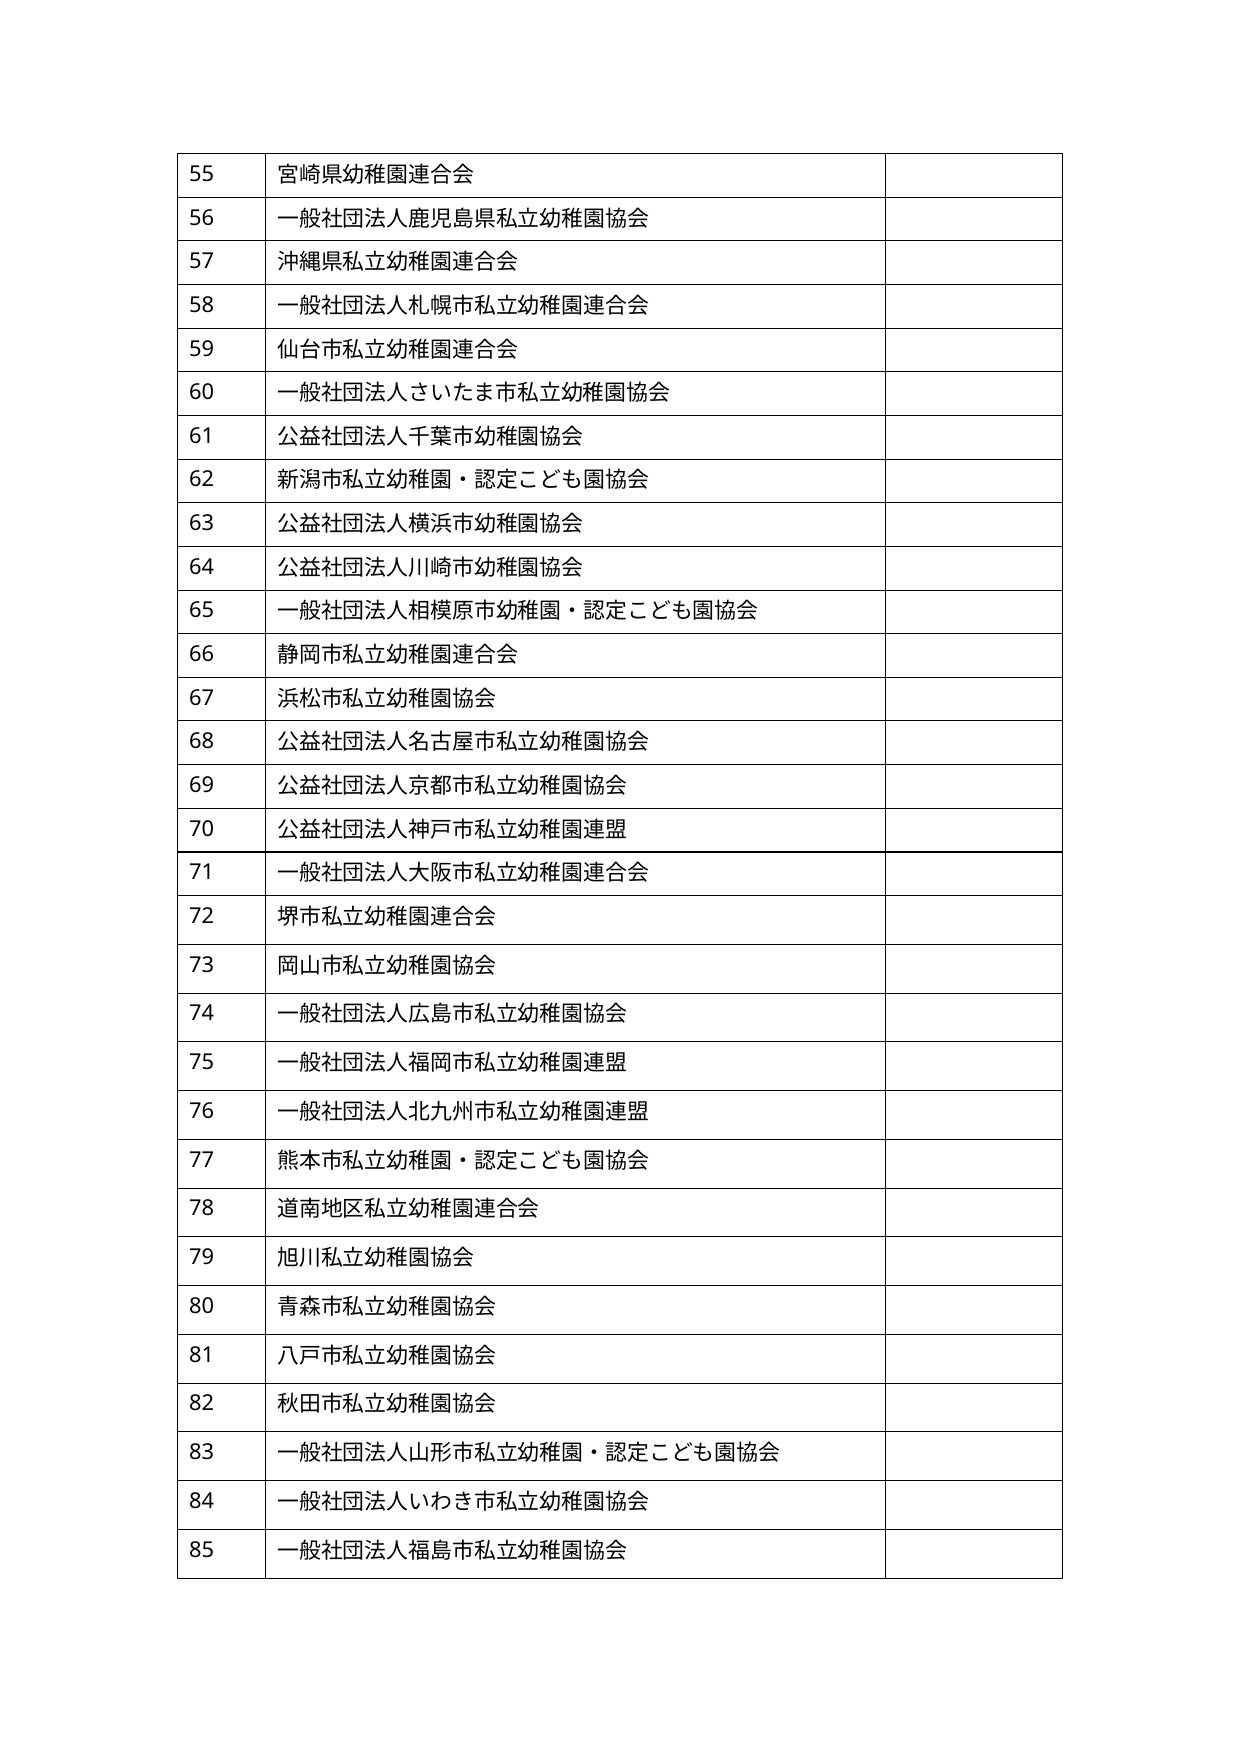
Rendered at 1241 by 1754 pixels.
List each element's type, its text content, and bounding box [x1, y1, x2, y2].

table_cell [178, 241, 265, 284]
table_cell 八戸市私立幼稚園協会 [266, 1335, 885, 1382]
table_cell [178, 634, 265, 677]
table_cell [886, 896, 1062, 944]
table_cell [178, 1042, 265, 1090]
table_cell 一般社団法人大阪市私立幼稚園連合会 [266, 853, 885, 895]
table_cell 一般社団法人鹿児島県私立幼稚園協会 [266, 198, 885, 240]
table_cell [178, 994, 265, 1041]
table_cell [178, 329, 265, 371]
table_cell [886, 1335, 1062, 1382]
table_cell 一般社団法人北九州市私立幼稚園連盟 [266, 1091, 885, 1139]
table_cell [178, 721, 265, 764]
table_cell 公益社団法人神戸市私立幼稚園連盟 [266, 809, 885, 851]
table_cell 一般社団法人札幌市私立幼稚園連合会 [266, 285, 885, 328]
table_cell [178, 547, 265, 589]
table_cell 静岡市私立幼稚園連合会 [266, 634, 885, 677]
table_cell [886, 372, 1062, 415]
table_cell 一般社団法人福島市私立幼稚園協会 [266, 1530, 885, 1577]
table_cell [178, 1237, 265, 1285]
table_cell [178, 1384, 265, 1431]
table_cell 浜松市私立幼稚園協会 [266, 678, 885, 720]
table_cell [886, 1237, 1062, 1285]
table_cell 一般社団法人相模原市幼稚園・認定こども園協会 [266, 591, 885, 633]
table_cell 一般社団法人広島市私立幼稚園協会 [266, 994, 885, 1041]
table_cell [178, 372, 265, 415]
table_cell 一般社団法人山形市私立幼稚園・認定こども園協会 [266, 1432, 885, 1480]
table_cell [178, 460, 265, 502]
table_cell [178, 765, 265, 808]
table_cell [886, 1286, 1062, 1334]
table_cell [886, 547, 1062, 589]
table_cell [886, 721, 1062, 764]
table_cell [886, 634, 1062, 677]
table_cell [178, 1432, 265, 1480]
table_cell [886, 1384, 1062, 1431]
table_cell [886, 198, 1062, 240]
table_cell [178, 678, 265, 720]
table_cell 一般社団法人さいたま市私立幼稚園協会 [266, 372, 885, 415]
table_cell 道南地区私立幼稚園連合会 [266, 1189, 885, 1236]
table_cell [178, 154, 265, 197]
table_cell [886, 765, 1062, 808]
table_cell [886, 1091, 1062, 1139]
table_cell [178, 1530, 265, 1577]
table_cell [886, 460, 1062, 502]
table_cell [886, 241, 1062, 284]
table_cell 旭川私立幼稚園協会 [266, 1237, 885, 1285]
table_cell [178, 1286, 265, 1334]
table_cell [178, 503, 265, 546]
table_cell [886, 1189, 1062, 1236]
table_cell [886, 809, 1062, 851]
table_cell 沖縄県私立幼稚園連合会 [266, 241, 885, 284]
table_cell [178, 285, 265, 328]
table_cell [886, 329, 1062, 371]
table_cell [886, 503, 1062, 546]
table_cell 岡山市私立幼稚園協会 [266, 945, 885, 992]
table_cell [178, 1189, 265, 1236]
table_cell 公益社団法人川崎市幼稚園協会 [266, 547, 885, 589]
table_cell [178, 896, 265, 944]
table_cell [886, 154, 1062, 197]
table_cell [886, 285, 1062, 328]
table_cell 堺市私立幼稚園連合会 [266, 896, 885, 944]
table_cell 青森市私立幼稚園協会 [266, 1286, 885, 1334]
table_cell [178, 1140, 265, 1187]
table_cell [178, 945, 265, 992]
table_cell [886, 945, 1062, 992]
table_cell 宮崎県幼稚園連合会 [266, 154, 885, 197]
table_cell 新潟市私立幼稚園・認定こども園協会 [266, 460, 885, 502]
table_cell [886, 1432, 1062, 1480]
table_cell [178, 1335, 265, 1382]
table_cell [886, 1042, 1062, 1090]
table_cell [886, 994, 1062, 1041]
table_cell [178, 853, 265, 895]
table_cell 秋田市私立幼稚園協会 [266, 1384, 885, 1431]
table_cell 熊本市私立幼稚園・認定こども園協会 [266, 1140, 885, 1187]
table_cell [178, 1481, 265, 1529]
table_cell 一般社団法人福岡市私立幼稚園連盟 [266, 1042, 885, 1090]
table_cell 公益社団法人京都市私立幼稚園協会 [266, 765, 885, 808]
table_cell 一般社団法人いわき市私立幼稚園協会 [266, 1481, 885, 1529]
table_cell [886, 1530, 1062, 1577]
table_cell [886, 678, 1062, 720]
table_cell [178, 809, 265, 851]
table_cell [886, 591, 1062, 633]
table_cell [178, 198, 265, 240]
table_cell 公益社団法人横浜市幼稚園協会 [266, 503, 885, 546]
table_cell [178, 416, 265, 458]
table_cell 仙台市私立幼稚園連合会 [266, 329, 885, 371]
table_cell [886, 416, 1062, 458]
table_cell [886, 1481, 1062, 1529]
table_cell [178, 591, 265, 633]
table_cell [178, 1091, 265, 1139]
table_cell [886, 853, 1062, 895]
table_cell [886, 1140, 1062, 1187]
table_cell 公益社団法人千葉市幼稚園協会 [266, 416, 885, 458]
table_cell 公益社団法人名古屋市私立幼稚園協会 [266, 721, 885, 764]
